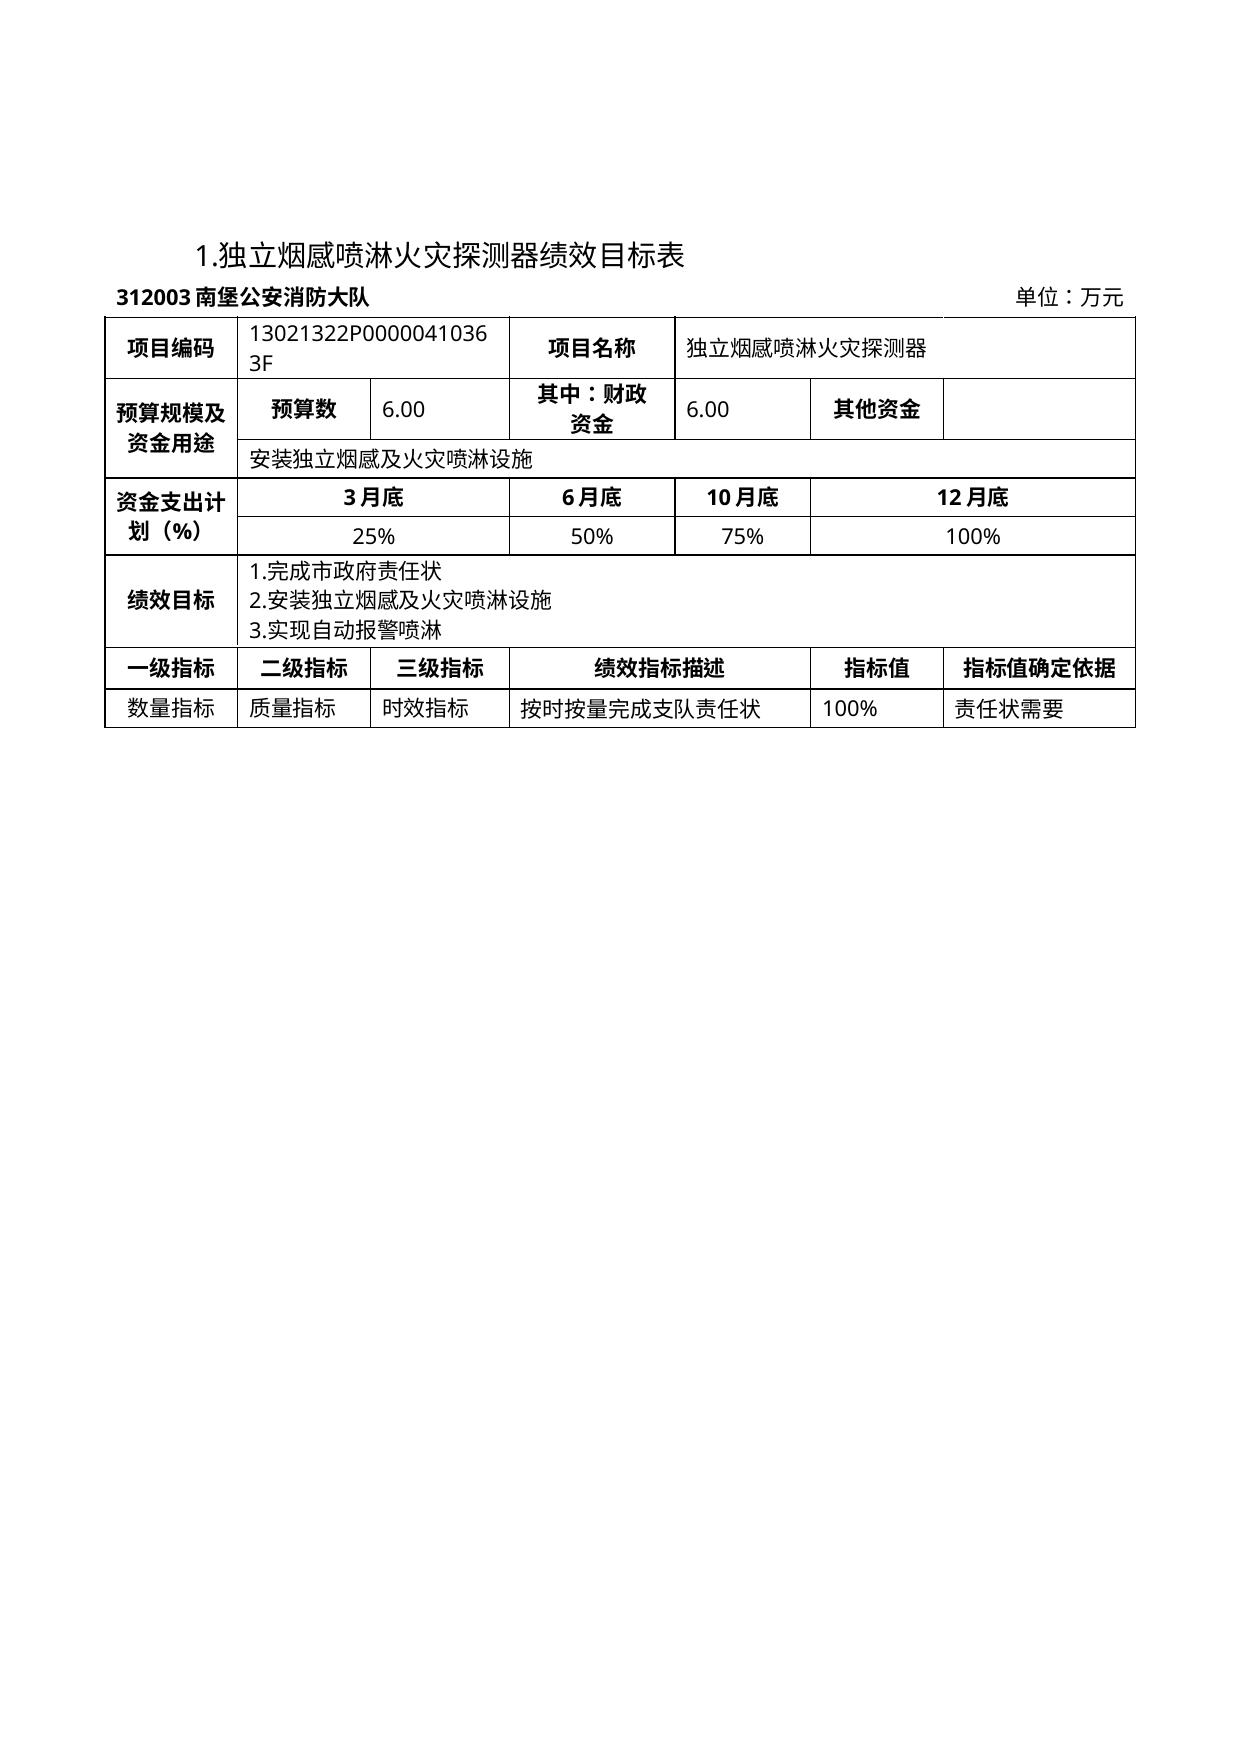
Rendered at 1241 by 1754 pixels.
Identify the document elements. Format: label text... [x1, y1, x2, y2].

table_cell 安装独立烟感及火灾喷淋设施 [238, 440, 1135, 477]
text 1.独立烟感喷淋火灾探测器绩效目标表 [136, 235, 1104, 275]
table_header 二级指标 [238, 648, 370, 688]
table_cell 项目名称 [510, 318, 674, 378]
table_cell 6.00 [676, 379, 810, 439]
table_cell 其中：财政 资金 [510, 379, 674, 439]
table_cell 按时按量完成支队责任状 [510, 690, 810, 727]
table_header 单位：万元 [944, 277, 1135, 316]
table_header 指标值 [811, 648, 943, 688]
table_cell 质量指标 [238, 690, 370, 727]
table_cell 3月底 [238, 479, 509, 516]
table_header 三级指标 [371, 648, 509, 688]
table_cell 其他资金 [811, 379, 943, 439]
table_header 一级指标 [106, 648, 237, 688]
table_header 312003南堡公安消防大队 [106, 277, 943, 316]
table_cell 1.完成市政府责任状 2.安装独立烟感及火灾喷淋设施 3.实现自动报警喷淋 [238, 556, 1135, 645]
table_cell 50% [510, 517, 674, 554]
table_header 指标值确定依据 [944, 648, 1135, 688]
table_cell 预算数 [238, 379, 370, 439]
table_cell 25% [238, 517, 509, 554]
table_cell 10月底 [676, 479, 810, 516]
table_cell 6月底 [510, 479, 674, 516]
table_cell [944, 379, 1135, 439]
table_cell 100% [811, 690, 943, 727]
table_cell 数量指标 [106, 690, 237, 727]
table_cell 项目编码 [106, 318, 237, 378]
table_cell 100% [811, 517, 1135, 554]
table_header 绩效指标描述 [510, 648, 810, 688]
table_cell 责任状需要 [944, 690, 1135, 727]
table_cell 13021322P00000410363F [238, 318, 509, 378]
table_cell 75% [676, 517, 810, 554]
table_cell 时效指标 [371, 690, 509, 727]
table_cell 6.00 [371, 379, 509, 439]
table_cell 绩效目标 [106, 556, 237, 645]
table_cell 预算规模及资金用途 [106, 379, 237, 477]
table_cell 资金支出计划（%） [106, 479, 237, 554]
table_cell 独立烟感喷淋火灾探测器 [676, 318, 1135, 378]
table_cell 12月底 [811, 479, 1135, 516]
